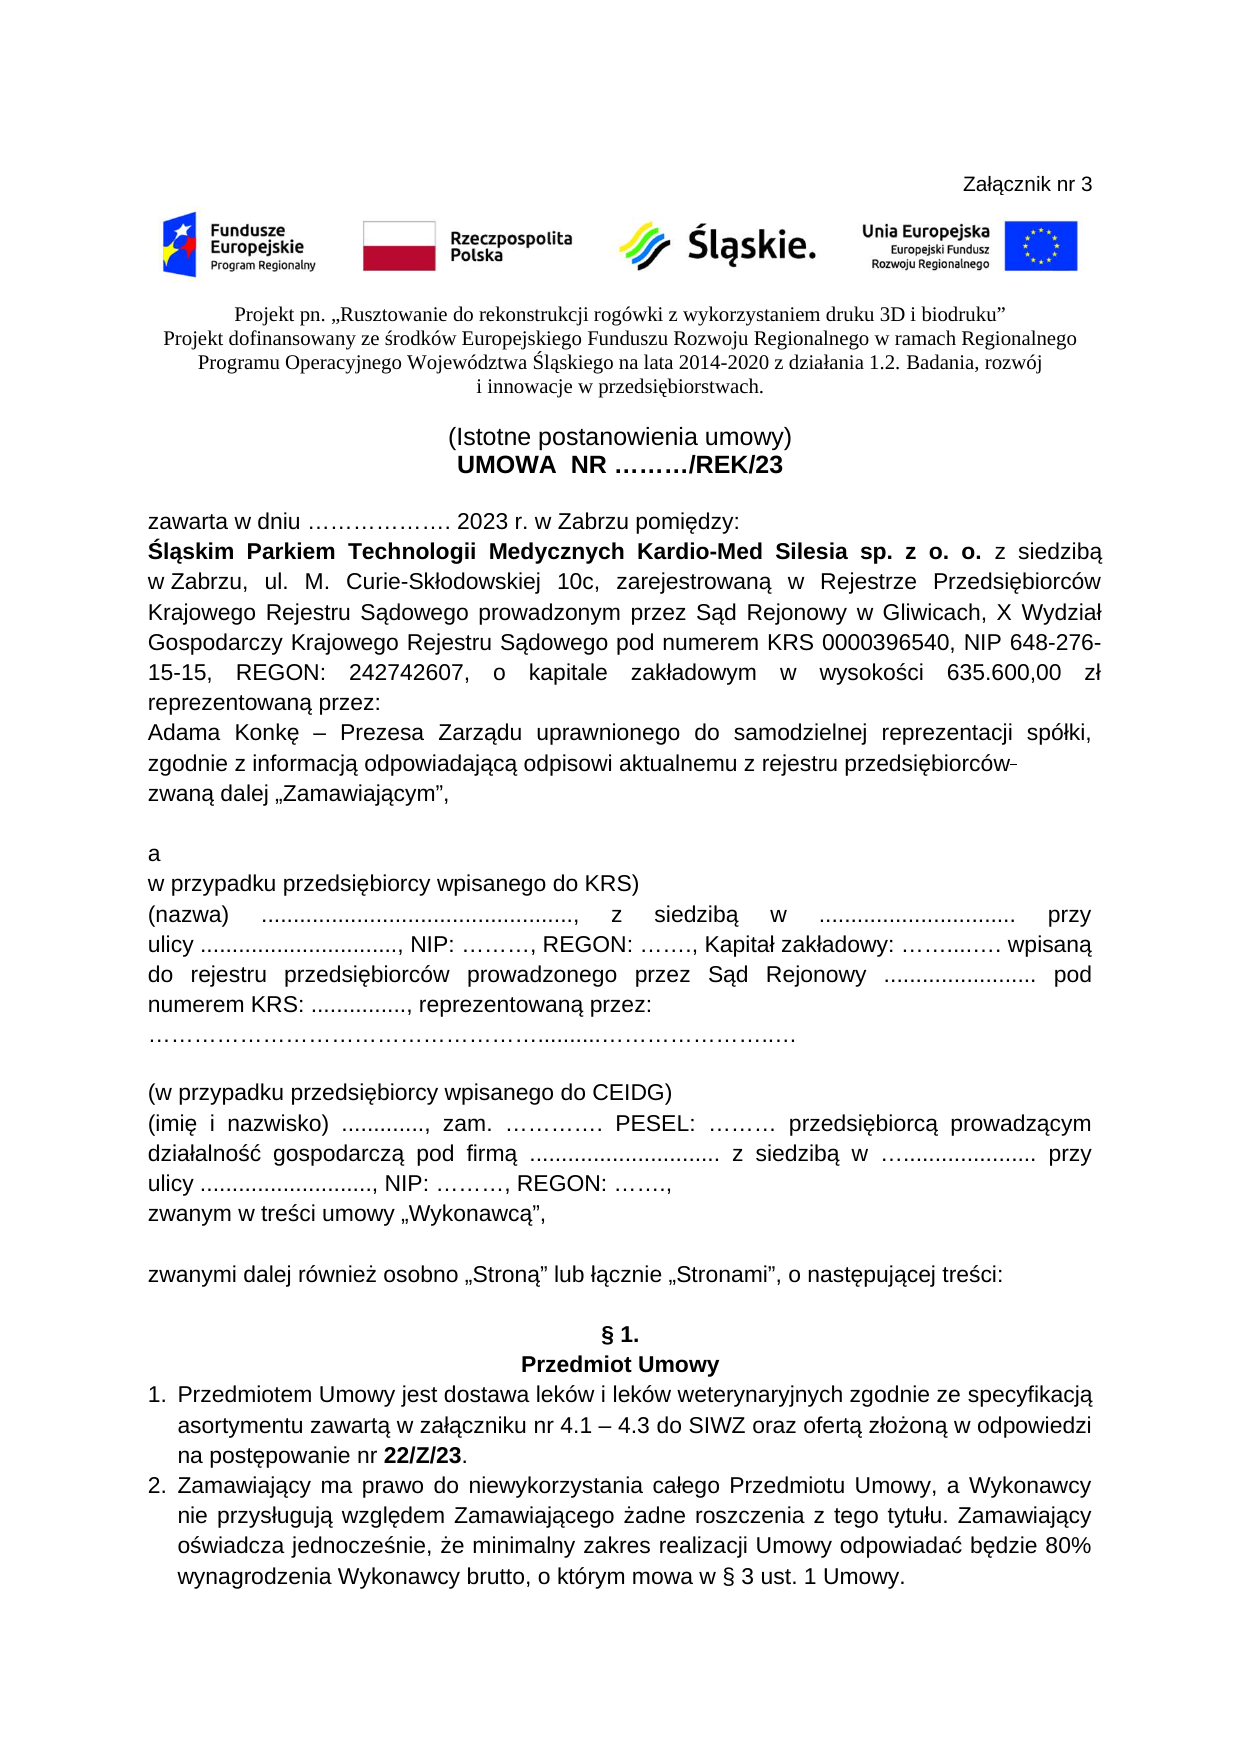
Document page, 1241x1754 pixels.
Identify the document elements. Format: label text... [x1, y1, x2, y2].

text zawarta w dniu ………………. 2023 r. w Zabrzu pomiędzy: [148, 508, 1092, 534]
text Załącznik nr 3 [148, 172, 1092, 195]
text (imię i nazwisko) ............., zam. …………. PESEL: ……… przedsiębiorcą prowadzącym działalność gospodarczą pod firmą .............................. z siedzibą w …..................... przy ulicy ..........................., NIP: ………, REGON: ……., [148, 1109, 1092, 1196]
text (nazwa) ................................................., z siedzibą w ............................... przy ulicy ..............................., NIP: ………, REGON: ……., Kapitał zakładowy: ……....…. wpisaną do rejestru przedsiębiorców prowadzonego przez Sąd Rejonowy ........................ pod numerem KRS: ..............., reprezentowaną przez: [148, 901, 1092, 1018]
text ……………………………………………..........…………………..… [148, 1021, 1092, 1048]
list Przedmiotem Umowy jest dostawa leków i leków weterynaryjnych zgodnie ze specyfikacją asortymentu zawartą w załączniku nr 4.1 – 4.3 do SIWZ oraz ofertą złożoną w odpowiedzi na postępowanie nr 22/Z/23. [148, 1381, 1092, 1468]
text Adama Konkę – Prezesa Zarządu uprawnionego do samodzielnej reprezentacji spółki, zgodnie z informacją odpowiadającą odpisowi aktualnemu z rejestru przedsiębiorców [148, 719, 1092, 776]
text Śląskim Parkiem Technologii Medycznych Kardio-Med Silesia sp. z o. o. z siedzibą w Zabrzu, ul. M. Curie-Skłodowskiej 10c, zarejestrowaną w Rejestrze Przedsiębiorców Krajowego Rejestru Sądowego prowadzonym przez Sąd Rejonowy w Gliwicach, X Wydział Gospodarczy Krajowego Rejestru Sądowego pod numerem KRS 0000396540, NIP 648-276-15-15, REGON: 242742607, o kapitale zakładowym w wysokości 635.600,00 zł reprezentowaną przez: [148, 538, 1102, 716]
text § 1. [148, 1321, 1092, 1347]
text (w przypadku przedsiębiorcy wpisanego do CEIDG) [148, 1079, 1092, 1106]
text zwaną dalej „Zamawiającym”, [148, 780, 1092, 806]
text a [148, 840, 1092, 867]
text Projekt dofinansowany ze środków Europejskiego Funduszu Rozwoju Regionalnego w ramach Regionalnego Programu Operacyjnego Województwa Śląskiego na lata 2014-2020 z działania 1.2. Badania, rozwój i innowacje w przedsiębiorstwach. [148, 326, 1092, 398]
text zwanymi dalej również osobno „Stroną” lub łącznie „Stronami”, o następującej treści: [148, 1261, 1092, 1287]
text (Istotne postanowienia umowy) [148, 422, 1092, 450]
text Przedmiot Umowy [148, 1351, 1092, 1377]
text UMOWA NR ………/REK/23 [148, 450, 1092, 479]
picture [147, 195, 1093, 292]
text w przypadku przedsiębiorcy wpisanego do KRS) [148, 870, 1092, 897]
text zwanym w treści umowy „Wykonawcą”, [148, 1200, 1092, 1226]
list Zamawiający ma prawo do niewykorzystania całego Przedmiotu Umowy, a Wykonawcy nie przysługują względem Zamawiającego żadne roszczenia z tego tytułu. Zamawiający oświadcza jednocześnie, że minimalny zakres realizacji Umowy odpowiadać będzie 80% wynagrodzenia Wykonawcy brutto, o którym mowa w § 3 ust. 1 Umowy. [148, 1472, 1092, 1589]
text Projekt pn. „Rusztowanie do rekonstrukcji rogówki z wykorzystaniem druku 3D i biodruku” [148, 301, 1092, 326]
